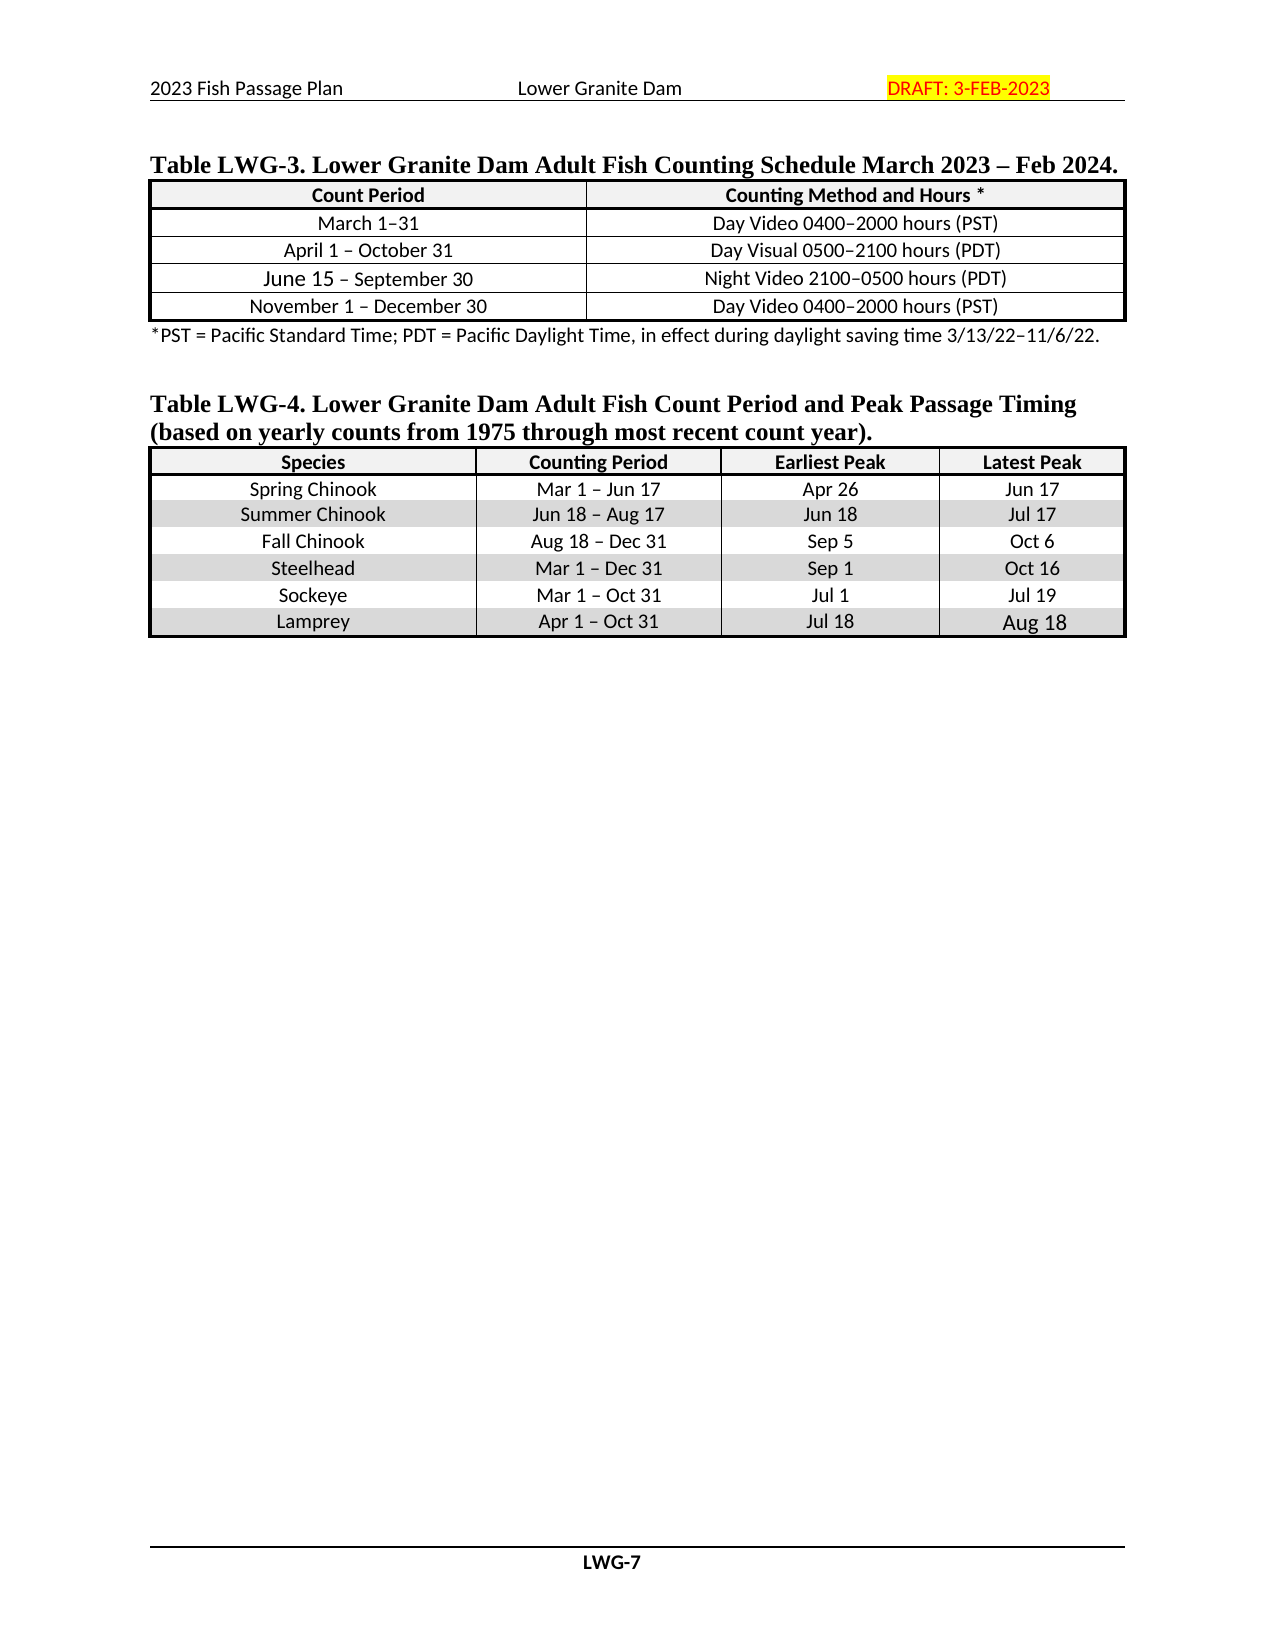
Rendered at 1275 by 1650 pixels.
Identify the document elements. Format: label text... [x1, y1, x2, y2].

table_cell Day Visual 0500–2100 hours (PDT) [587, 237, 1123, 263]
table_cell Mar 1 – Oct 31 [477, 581, 721, 608]
table_cell Jun 18 [722, 500, 939, 527]
table_cell Sep 1 [722, 554, 939, 581]
table_cell Jul 18 [722, 608, 939, 635]
table_header Counting Period [477, 449, 720, 473]
table_cell Fall Chinook [152, 527, 476, 554]
table_cell Aug 18 [940, 608, 1123, 635]
text Table LWG-4. Lower Granite Dam Adult Fish Count Period and Peak Passage Timing (based on yearly counts from 1975 through most recent count year). [150, 389, 1125, 446]
table_cell Lamprey [152, 608, 476, 635]
table_header Earliest Peak [722, 449, 939, 473]
table_cell Aug 18 – Dec 31 [477, 527, 721, 554]
table_cell Spring Chinook [152, 476, 476, 500]
table_cell Jul 17 [940, 500, 1123, 527]
table_cell Apr 26 [722, 476, 939, 500]
table_cell Oct 16 [940, 554, 1123, 581]
table_header Species [152, 449, 475, 473]
table_cell Jul 19 [940, 581, 1123, 608]
table_cell March 1–31 [152, 210, 586, 236]
table_cell Sockeye [152, 581, 476, 608]
table_cell Apr 1 – Oct 31 [477, 608, 721, 635]
table_cell Oct 6 [940, 527, 1123, 554]
table_cell Night Video 2100–0500 hours (PDT) [587, 264, 1123, 292]
table_header Count Period [152, 182, 586, 207]
table_cell Jul 1 [722, 581, 939, 608]
text Table LWG-3. Lower Granite Dam Adult Fish Counting Schedule March 2023 – Feb 2024. [150, 150, 1125, 179]
table_cell Mar 1 – Jun 17 [477, 476, 721, 500]
table_cell Jun 18 – Aug 17 [477, 500, 721, 527]
table_cell Jun 17 [940, 476, 1123, 500]
table_cell November 1 – December 30 [152, 293, 586, 319]
table_cell Day Video 0400–2000 hours (PST) [587, 293, 1123, 319]
table_cell Mar 1 – Dec 31 [477, 554, 721, 581]
table_cell Summer Chinook [152, 500, 476, 527]
table_cell Steelhead [152, 554, 476, 581]
table_cell Day Video 0400–2000 hours (PST) [587, 210, 1123, 236]
table_cell June 15 – September 30 [152, 264, 586, 292]
table_header Latest Peak [940, 449, 1123, 473]
text *PST = Pacific Standard Time; PDT = Pacific Daylight Time, in effect during daylight saving time 3/13/22–11/6/22. [150, 322, 1125, 347]
table_header Counting Method and Hours * [587, 182, 1123, 207]
table_cell Sep 5 [722, 527, 939, 554]
table_cell April 1 – October 31 [152, 237, 586, 263]
